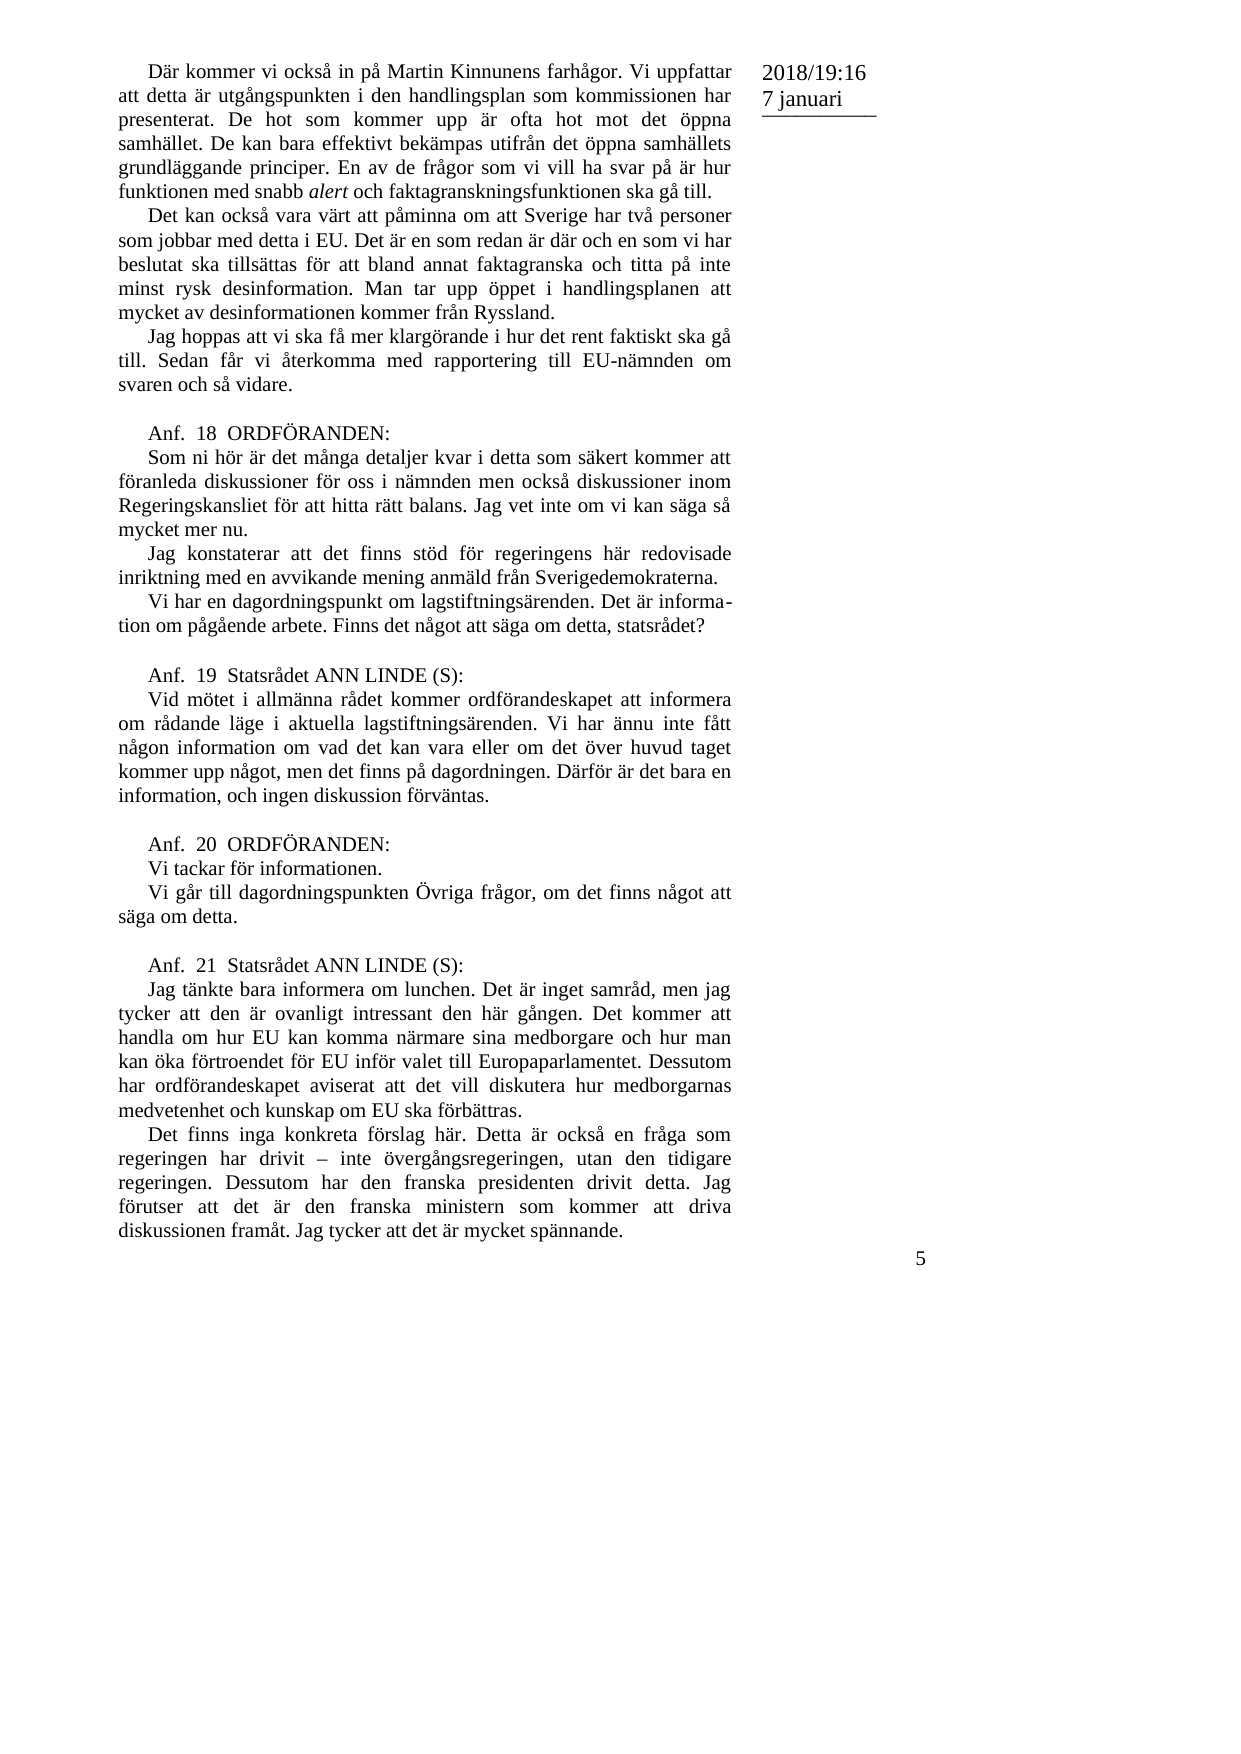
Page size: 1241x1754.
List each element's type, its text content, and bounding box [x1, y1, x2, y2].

subtitle Anf. 19 Statsrådet ANN LINDE (S): [148, 662, 732, 687]
text Jag hoppas att vi ska få mer klargörande i hur det rent faktiskt ska gå till. Sedan får vi återkomma med rapportering till EU-nämnden om svaren och så vidare. [118, 324, 732, 396]
text Det finns inga konkreta förslag här. Detta är också en fråga som regeringen har drivit – inte övergångsregeringen, utan den tidigare regeringen. Dessutom har den franska presidenten drivit detta. Jag förutser att det är den franska ministern som kommer att driva diskussionen framåt. Jag tycker att det är mycket spännande. [118, 1122, 732, 1242]
text Vi har en dagordningspunkt om lagstiftningsärenden. Det är information om pågående arbete. Finns det något att säga om detta, statsrådet? [118, 589, 732, 637]
text Det kan också vara värt att påminna om att Sverige har två personer som jobbar med detta i EU. Det är en som redan är där och en som vi har beslutat ska tillsättas för att bland annat faktagranska och titta på inte minst rysk desinformation. Man tar upp öppet i handlingsplanen att mycket av desinformationen kommer från Ryssland. [118, 203, 732, 324]
text Som ni hör är det många detaljer kvar i detta som säkert kommer att föranleda diskussioner för oss i nämnden men också diskussioner inom Regeringskansliet för att hitta rätt balans. Jag vet inte om vi kan säga så mycket mer nu. [118, 445, 732, 541]
subtitle Anf. 21 Statsrådet ANN LINDE (S): [148, 953, 732, 977]
text Jag tänkte bara informera om lunchen. Det är inget samråd, men jag tycker att den är ovanligt intressant den här gången. Det kommer att handla om hur EU kan komma närmare sina medborgare och hur man kan öka förtroendet för EU inför valet till Europaparlamentet. Dessutom har ordförandeskapet aviserat att det vill diskutera hur medborgarnas medvetenhet och kunskap om EU ska förbättras. [118, 977, 732, 1122]
text Jag konstaterar att det finns stöd för regeringens här redovisade inriktning med en avvikande mening anmäld från Sverigedemokraterna. [118, 541, 732, 589]
text Vi tackar för informationen. [118, 856, 732, 880]
subtitle Anf. 20 ORDFÖRANDEN: [148, 832, 732, 856]
subtitle Anf. 18 ORDFÖRANDEN: [148, 421, 732, 445]
text Vid mötet i allmänna rådet kommer ordförandeskapet att informera om rådande läge i aktuella lagstiftningsärenden. Vi har ännu inte fått någon information om vad det kan vara eller om det över huvud taget kommer upp något, men det finns på dagordningen. Därför är det bara en information, och ingen diskussion förväntas. [118, 687, 732, 807]
text Där kommer vi också in på Martin Kinnunens farhågor. Vi uppfattar att detta är utgångspunkten i den handlingsplan som kommissionen har presenterat. De hot som kommer upp är ofta hot mot det öppna samhället. De kan bara effektivt bekämpas utifrån det öppna samhällets grundläggande principer. En av de frågor som vi vill ha svar på är hur funktionen med snabb alert och faktagranskningsfunktionen ska gå till. [118, 59, 732, 203]
text Vi går till dagordningspunkten Övriga frågor, om det finns något att säga om detta. [118, 880, 732, 928]
